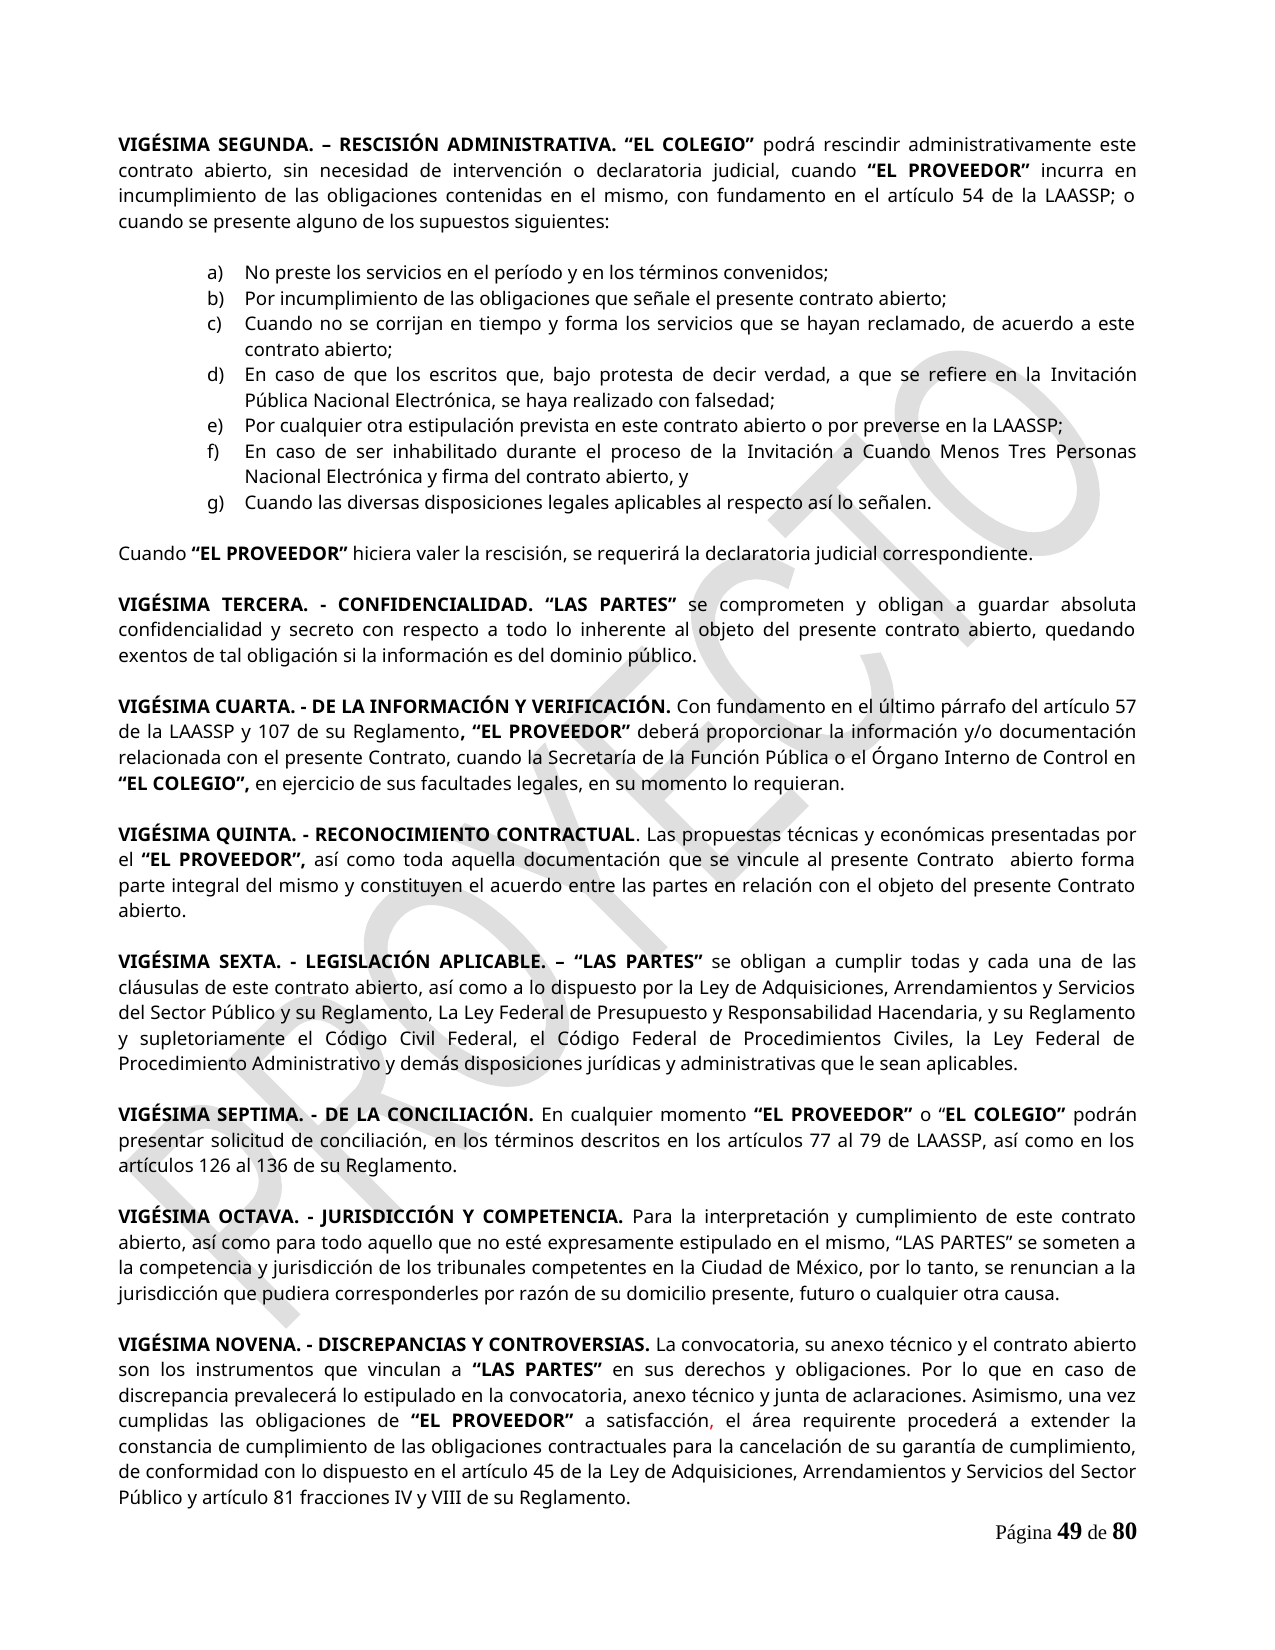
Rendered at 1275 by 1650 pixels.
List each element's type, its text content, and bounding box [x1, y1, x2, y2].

text VIGÉSIMA SEGUNDA. – RESCISIÓN ADMINISTRATIVA. “EL COLEGIO” podrá rescindir administrativamente este contrato abierto, sin necesidad de intervención o declaratoria judicial, cuando “EL PROVEEDOR” incurra en incumplimiento de las obligaciones contenidas en el mismo, con fundamento en el artículo 54 de la LAASSP; o cuando se presente alguno de los supuestos siguientes: [118, 132, 1137, 234]
list En caso de ser inhabilitado durante el proceso de la Invitación a Cuando Menos Tres Personas Nacional Electrónica y firma del contrato abierto, y [207, 438, 1137, 489]
list Cuando no se corrijan en tiempo y forma los servicios que se hayan reclamado, de acuerdo a este contrato abierto; [207, 310, 1137, 361]
list En caso de que los escritos que, bajo protesta de decir verdad, a que se refiere en la Invitación Pública Nacional Electrónica, se haya realizado con falsedad; [207, 361, 1137, 412]
text VIGÉSIMA NOVENA. - DISCREPANCIAS Y CONTROVERSIAS. La convocatoria, su anexo técnico y el contrato abierto son los instrumentos que vinculan a “LAS PARTES” en sus derechos y obligaciones. Por lo que en caso de discrepancia prevalecerá lo estipulado en la convocatoria, anexo técnico y junta de aclaraciones. Asimismo, una vez cumplidas las obligaciones de “EL PROVEEDOR” a satisfacción, el área requirente procederá a extender la constancia de cumplimiento de las obligaciones contractuales para la cancelación de su garantía de cumplimiento, de conformidad con lo dispuesto en el artículo 45 de la Ley de Adquisiciones, Arrendamientos y Servicios del Sector Público y artículo 81 fracciones IV y VIII de su Reglamento. [118, 1331, 1137, 1510]
text VIGÉSIMA TERCERA. - CONFIDENCIALIDAD. “LAS PARTES” se comprometen y obligan a guardar absoluta confidencialidad y secreto con respecto a todo lo inherente al objeto del presente contrato abierto, quedando exentos de tal obligación si la información es del dominio público. [118, 591, 1137, 668]
text VIGÉSIMA QUINTA. - RECONOCIMIENTO CONTRACTUAL. Las propuestas técnicas y económicas presentadas por el “EL PROVEEDOR”, así como toda aquella documentación que se vincule al presente Contrato abierto forma parte integral del mismo y constituyen el acuerdo entre las partes en relación con el objeto del presente Contrato abierto. [118, 821, 1137, 923]
list No preste los servicios en el período y en los términos convenidos; [207, 259, 1137, 285]
list Por cualquier otra estipulación prevista en este contrato abierto o por preverse en la LAASSP; [207, 412, 1137, 438]
text VIGÉSIMA CUARTA. - DE LA INFORMACIÓN Y VERIFICACIÓN. Con fundamento en el último párrafo del artículo 57 de la LAASSP y 107 de su Reglamento, “EL PROVEEDOR” deberá proporcionar la información y/o documentación relacionada con el presente Contrato, cuando la Secretaría de la Función Pública o el Órgano Interno de Control en “EL COLEGIO”, en ejercicio de sus facultades legales, en su momento lo requieran. [118, 693, 1137, 795]
text VIGÉSIMA SEPTIMA. - DE LA CONCILIACIÓN. En cualquier momento “EL PROVEEDOR” o “EL COLEGIO” podrán presentar solicitud de conciliación, en los términos descritos en los artículos 77 al 79 de LAASSP, así como en los artículos 126 al 136 de su Reglamento. [118, 1102, 1137, 1178]
text VIGÉSIMA OCTAVA. - JURISDICCIÓN Y COMPETENCIA. Para la interpretación y cumplimiento de este contrato abierto, así como para todo aquello que no esté expresamente estipulado en el mismo, “LAS PARTES” se someten a la competencia y jurisdicción de los tribunales competentes en la Ciudad de México, por lo tanto, se renuncian a la jurisdicción que pudiera corresponderles por razón de su domicilio presente, futuro o cualquier otra causa. [118, 1204, 1137, 1306]
list Cuando las diversas disposiciones legales aplicables al respecto así lo señalen. [207, 489, 1137, 514]
text VIGÉSIMA SEXTA. - LEGISLACIÓN APLICABLE. – “LAS PARTES” se obligan a cumplir todas y cada una de las cláusulas de este contrato abierto, así como a lo dispuesto por la Ley de Adquisiciones, Arrendamientos y Servicios del Sector Público y su Reglamento, La Ley Federal de Presupuesto y Responsabilidad Hacendaria, y su Reglamento y supletoriamente el Código Civil Federal, el Código Federal de Procedimientos Civiles, la Ley Federal de Procedimiento Administrativo y demás disposiciones jurídicas y administrativas que le sean aplicables. [118, 948, 1137, 1076]
text Cuando “EL PROVEEDOR” hiciera valer la rescisión, se requerirá la declaratoria judicial correspondiente. [118, 540, 1137, 566]
list Por incumplimiento de las obligaciones que señale el presente contrato abierto; [207, 285, 1137, 310]
